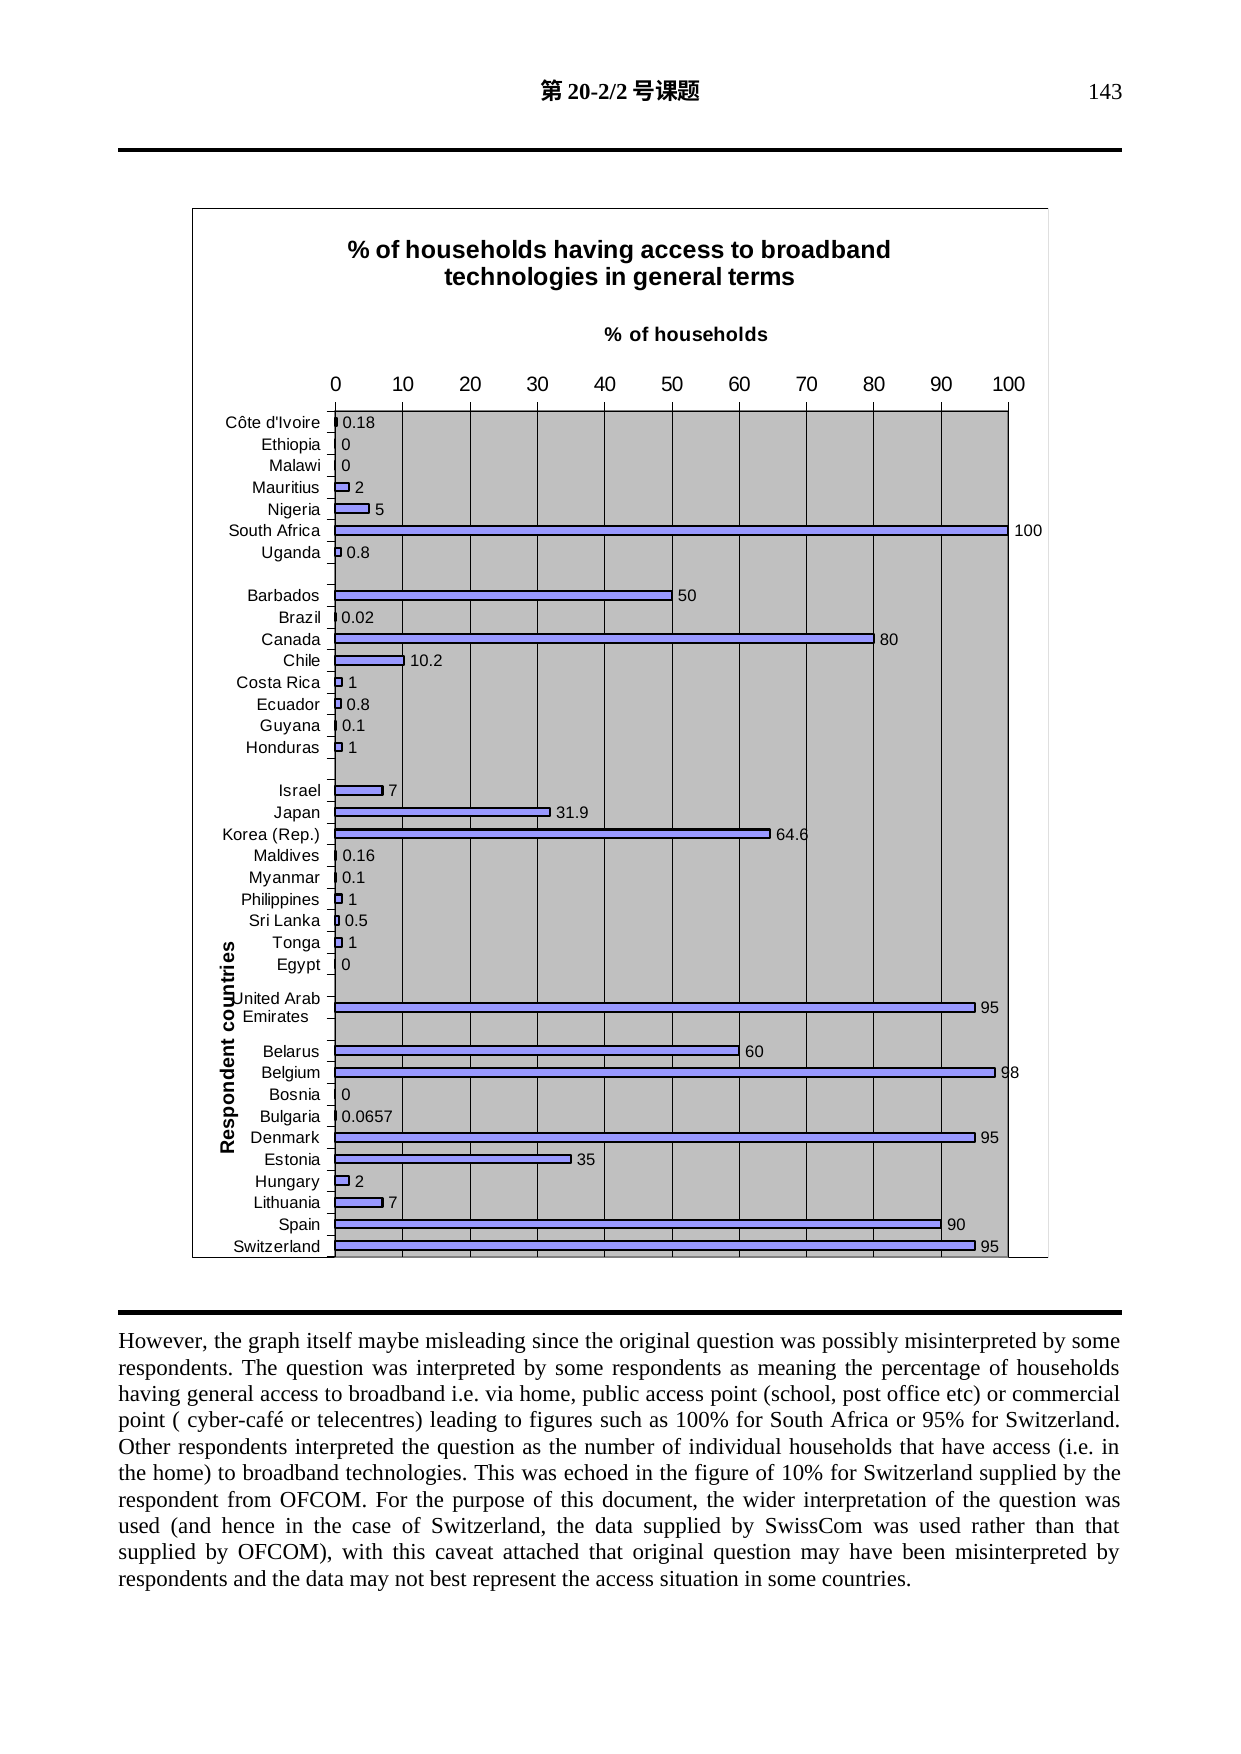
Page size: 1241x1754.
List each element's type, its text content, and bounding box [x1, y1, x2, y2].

text However, the graph itself maybe misleading since the original question was possibly misinterpreted by some respondents. The question was interpreted by some respondents as meaning the percentage of households having general access to broadband i.e. via home, public access point (school, post office etc) or commercial point ( cyber-café or telecentres) leading to figures such as 100% for South Africa or 95% for Switzerland. Other respondents interpreted the question as the number of individual households that have access (i.e. in the home) to broadband technologies. This was echoed in the figure of 10% for supplied by the respondent from OFCOM. For the purpose of this document, the wider interpretation of the question was used (and hence in the case of , the data supplied by SwissCom was used rather than that supplied by OFCOM), with this caveat attached that original question may have been misinterpreted by respondents and the data may not best represent the access situation in some countries. [118, 1327, 1122, 1591]
